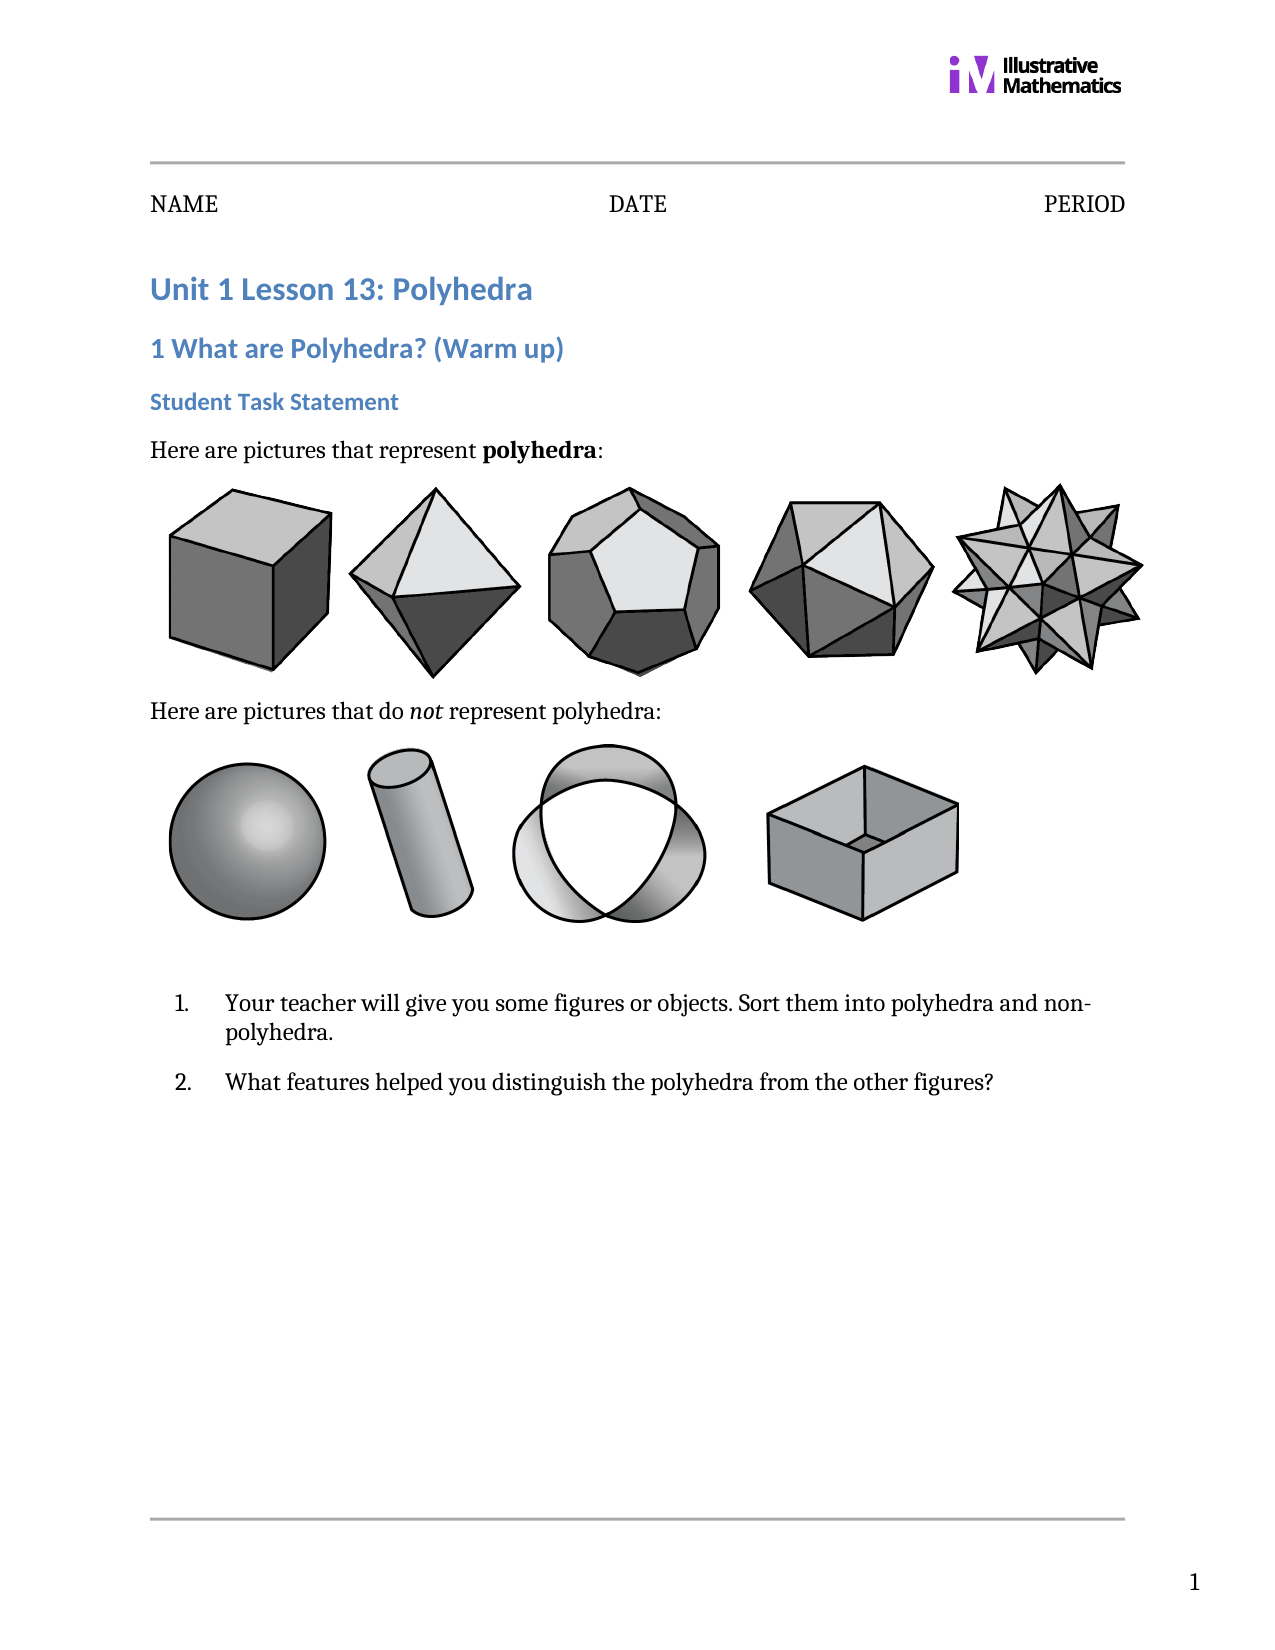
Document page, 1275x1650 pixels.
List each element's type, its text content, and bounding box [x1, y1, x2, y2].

text Here are pictures that represent polyhedra: [150, 436, 1125, 464]
picture [949, 55, 1121, 93]
picture [168, 744, 959, 923]
list What features helped you distinguish the polyhedra from the other figures? [175, 1068, 1125, 1096]
subtitle Student Task Statement [150, 386, 1125, 417]
subtitle Unit 1 Lesson 13: Polyhedra [150, 268, 1125, 309]
list Your teacher will give you some figures or objects. Sort them into polyhedra and non-polyhedra. [175, 989, 1125, 1047]
picture [168, 483, 1144, 679]
subtitle 1 What are Polyhedra? (Warm up) [150, 330, 1125, 366]
text Here are pictures that do not represent polyhedra: [150, 697, 1125, 726]
